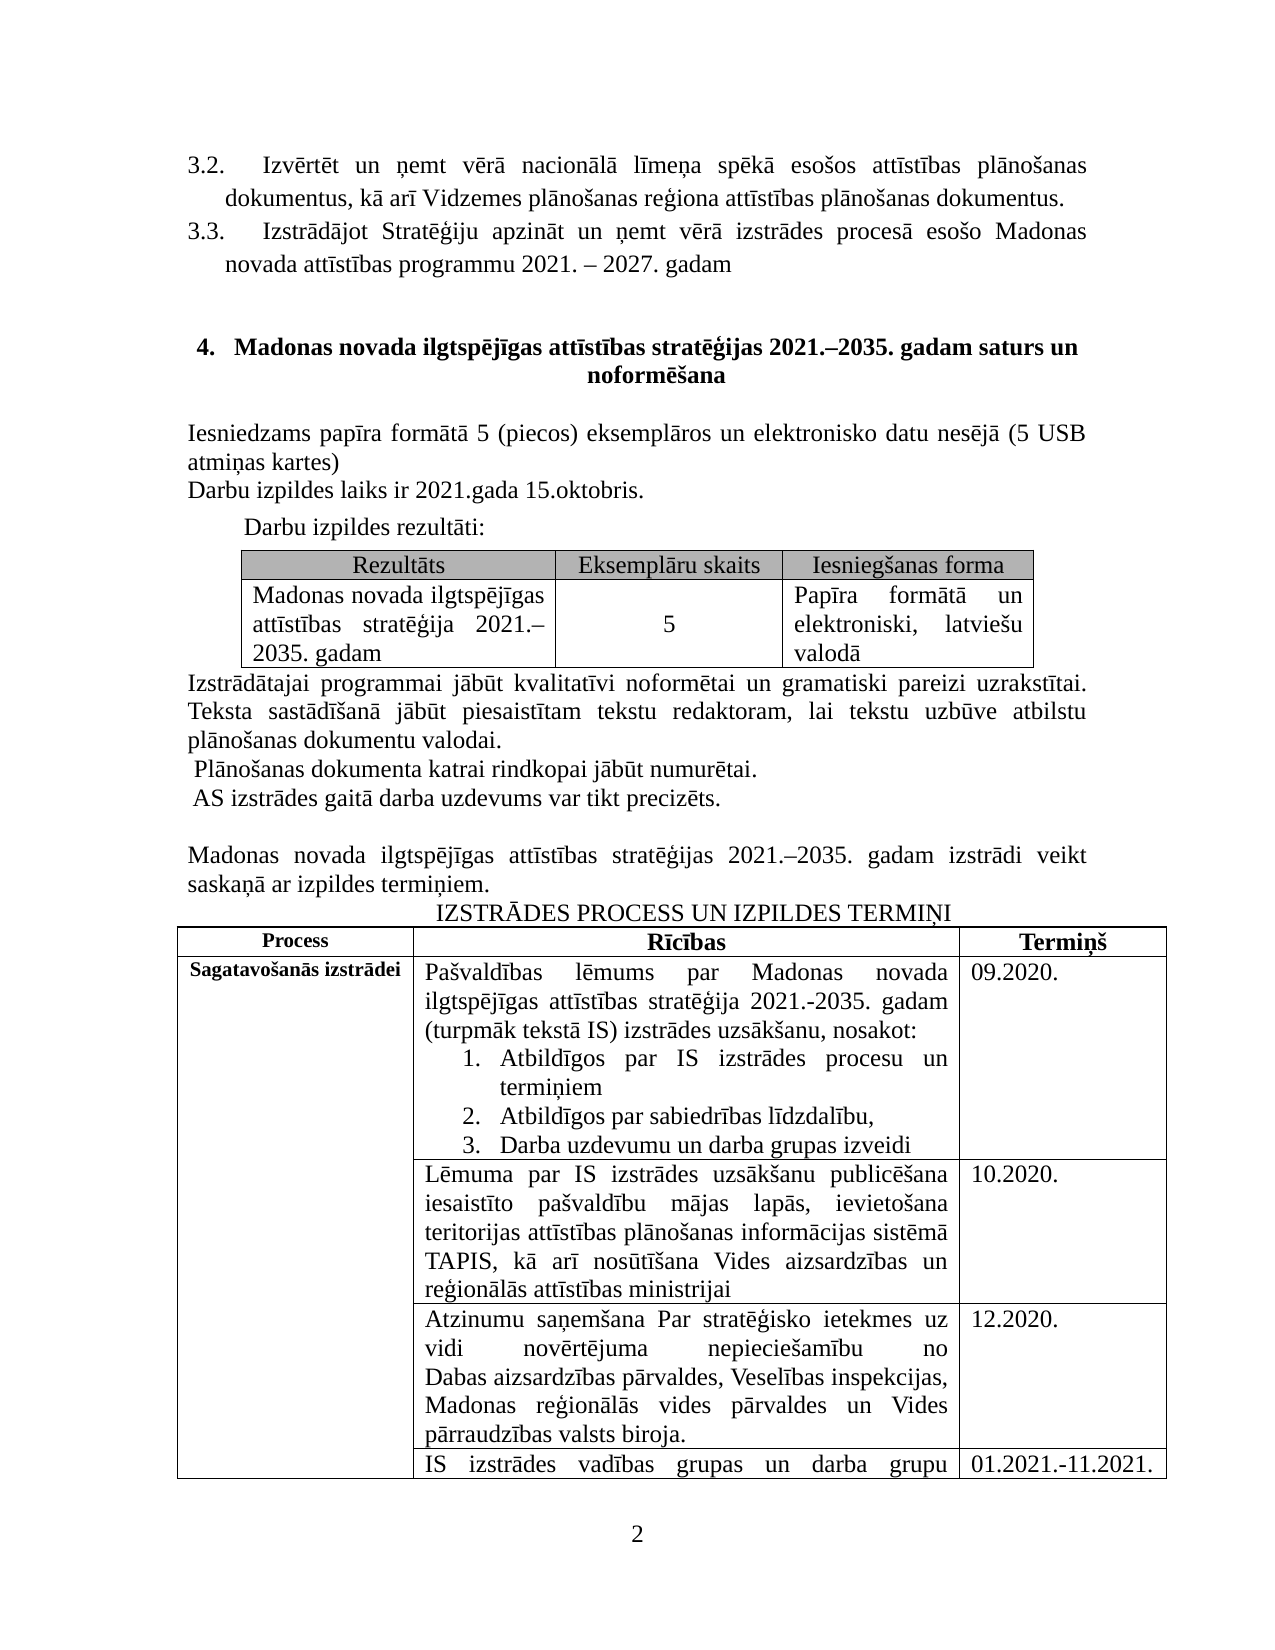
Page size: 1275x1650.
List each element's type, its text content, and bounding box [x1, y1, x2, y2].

table_header Eksemplāru skaits [556, 551, 782, 579]
table_cell Papīra formātā un elektroniski, latviešu valodā [783, 580, 1033, 667]
table_cell 10.2020. [960, 1160, 1166, 1303]
list Izstrādājot Stratēģiju apzināt un ņemt vērā izstrādes procesā esošo Madonas novada attīstības programmu 2021. – 2027. gadam [187, 216, 1087, 278]
table_cell 01.2021.-11.2021. [960, 1449, 1166, 1478]
text Madonas novada ilgtspējīgas attīstības stratēģijas 2021.–2035. gadam izstrādi veikt saskaņā ar izpildes termiņiem. [187, 840, 1087, 898]
list Madonas novada ilgtspējīgas attīstības stratēģijas 2021.–2035. gadam saturs un noformēšana [187, 332, 1087, 389]
table_header Termiņš [960, 928, 1166, 956]
text Plānošanas dokumenta katrai rindkopai jābūt numurētai. [187, 754, 1087, 783]
text Izstrādātajai programmai jābūt kvalitatīvi noformētai un gramatiski pareizi uzrakstītai. Teksta sastādīšanā jābūt piesaistītam tekstu redaktoram, lai tekstu uzbūve atbilstu plānošanas dokumentu valodai. [187, 668, 1087, 754]
list Izvērtēt un ņemt vērā nacionālā līmeņa spēkā esošos attīstības plānošanas dokumentus, kā arī Vidzemes plānošanas reģiona attīstības plānošanas dokumentus. [187, 150, 1087, 212]
table_header Iesniegšanas forma [783, 551, 1033, 579]
table_header Rīcības [414, 928, 959, 956]
table_cell Sagatavošanās izstrādei [178, 957, 413, 1478]
text AS izstrādes gaitā darba uzdevums var tikt precizēts. [187, 783, 1087, 811]
text Iesniedzams papīra formātā 5 (piecos) eksemplāros un elektronisko datu nesējā (5 USB atmiņas kartes) [187, 418, 1087, 475]
table_cell 12.2020. [960, 1304, 1166, 1448]
text Darbu izpildes rezultāti: [244, 512, 1087, 541]
table_cell Pašvaldības lēmums par Madonas novada ilgtspējīgas attīstības stratēģija 2021.-2035. gadam (turpmāk tekstā IS) izstrādes uzsākšanu, nosakot: Atbildīgos par IS izstrādes procesu un termiņiem Atbildīgos par sabiedrības līdzdalību, Darba uzdevumu un darba grupas izveidi [414, 957, 959, 1158]
table_cell Atzinumu saņemšana Par stratēģisko ietekmes uz vidi novērtējuma nepieciešamību no Dabas aizsardzības pārvaldes, Veselības inspekcijas, Madonas reģionālās vides pārvaldes un Vides pārraudzības valsts biroja. [414, 1304, 959, 1448]
table_cell 5 [556, 580, 782, 667]
table_header Rezultāts [242, 551, 555, 579]
text IZSTRĀDES PROCESS UN IZPILDES TERMIŅI [300, 898, 1087, 926]
table_header Process [178, 928, 413, 956]
table_cell Lēmuma par IS izstrādes uzsākšanu publicēšana iesaistīto pašvaldību mājas lapās, ievietošana teritorijas attīstības plānošanas informācijas sistēmā TAPIS, kā arī nosūtīšana Vides aizsardzības un reģionālās attīstības ministrijai [414, 1160, 959, 1303]
text Darbu izpildes laiks ir 2021.gada 15.oktobris. [187, 475, 1087, 504]
table_cell Madonas novada ilgtspējīgas attīstības stratēģija 2021.–2035. gadam [242, 580, 555, 667]
table_cell 09.2020. [960, 957, 1166, 1158]
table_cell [414, 1449, 959, 1478]
